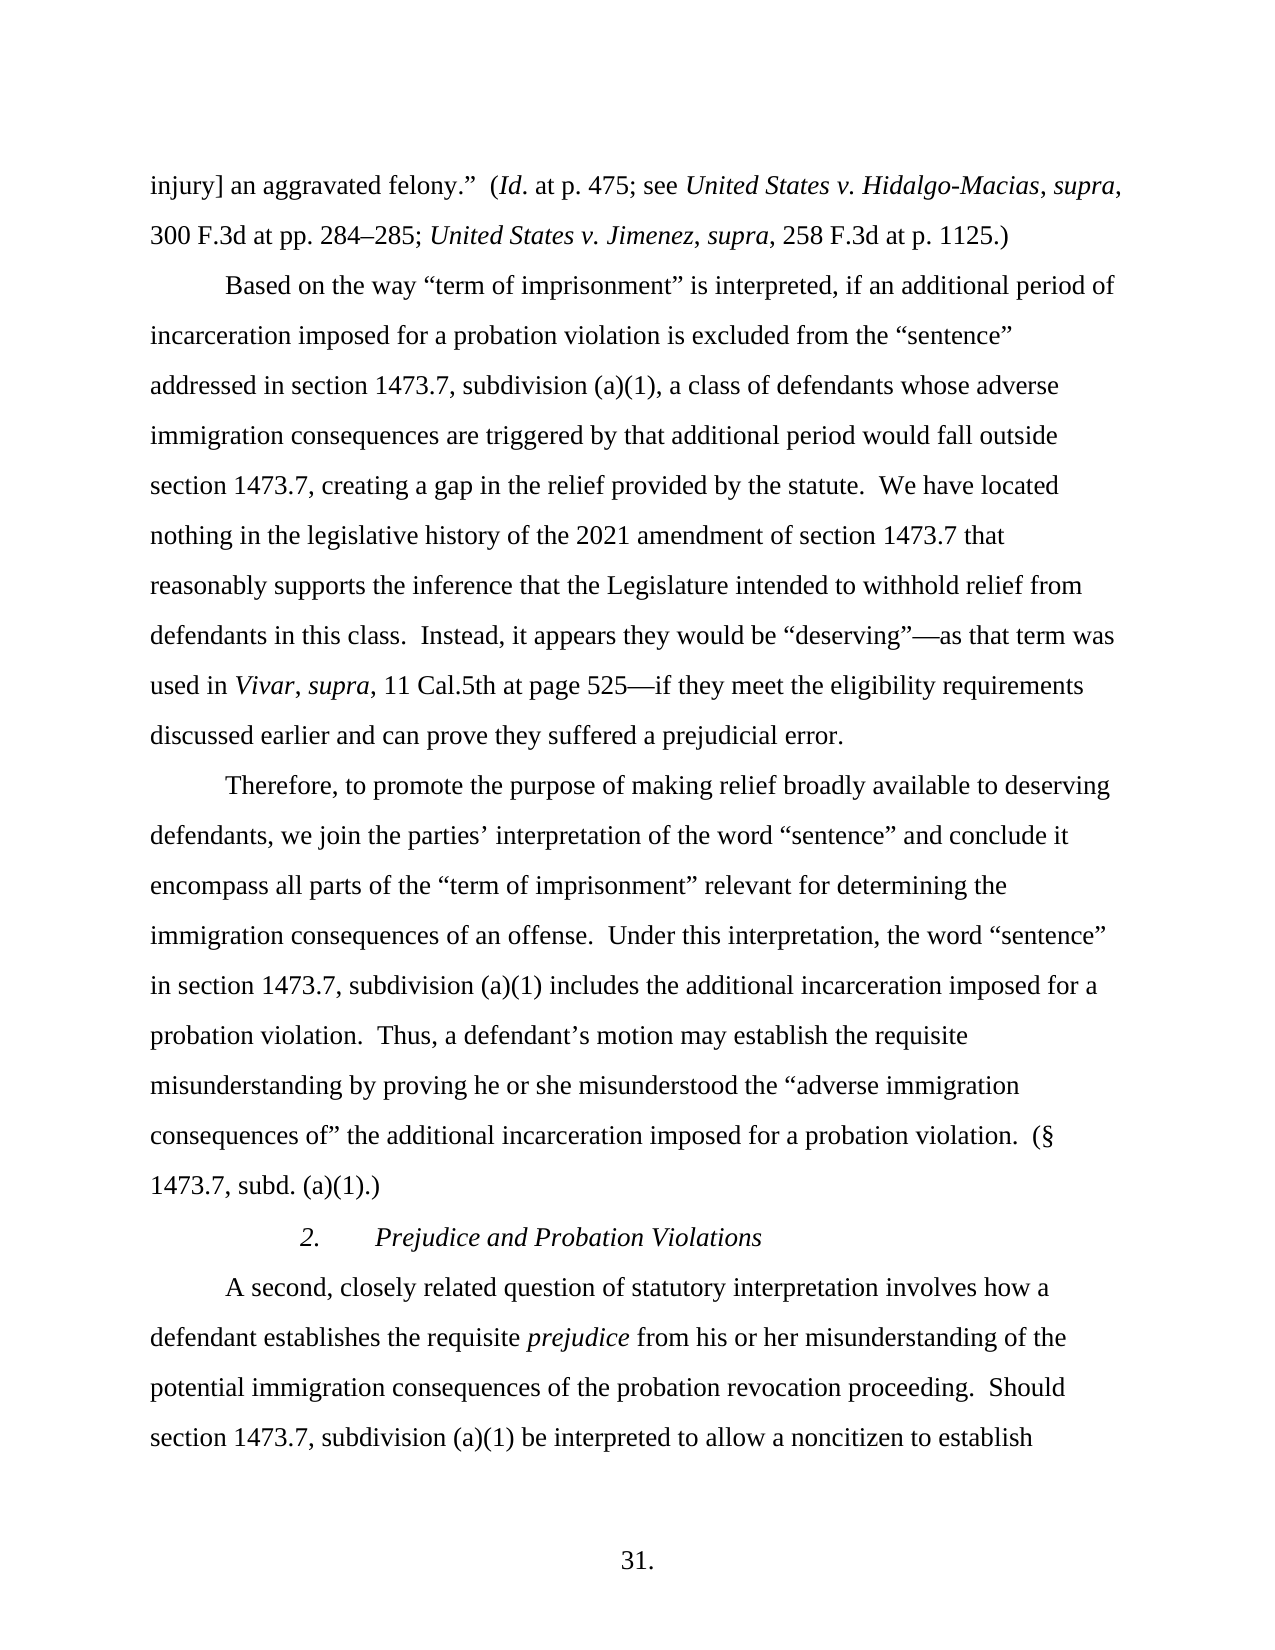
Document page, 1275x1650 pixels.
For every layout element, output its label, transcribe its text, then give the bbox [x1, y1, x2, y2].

text Therefore, to promote the purpose of making relief broadly available to deserving defendants, we join the parties’ interpretation of the word “sentence” and conclude it encompass all parts of the “term of imprisonment” relevant for determining the immigration consequences of an offense. Under this interpretation, the word “sentence” in section 1473.7, subdivision (a)(1) includes the additional incarceration imposed for a probation violation. Thus, a defendant’s motion may establish the requisite misunderstanding by proving he or she misunderstood the “adverse immigration consequences of” the additional incarceration imposed for a probation violation. (§ 1473.7, subd. (a)(1).) [150, 750, 1125, 1200]
text Based on the way “term of imprisonment” is interpreted, if an additional period of incarceration imposed for a probation violation is excluded from the “sentence” addressed in section 1473.7, subdivision (a)(1), a class of defendants whose adverse immigration consequences are triggered by that additional period would fall outside section 1473.7, creating a gap in the relief provided by the statute. We have located nothing in the legislative history of the 2021 amendment of section 1473.7 that reasonably supports the inference that the Legislature intended to withhold relief from defendants in this class. Instead, it appears they would be “deserving”—as that term was used in Vivar, supra, 11 Cal.5th at page 525—if they meet the eligibility requirements discussed earlier and can prove they suffered a prejudicial error. [150, 250, 1125, 750]
subtitle 2. Prejudice and Probation Violations [225, 1221, 1125, 1252]
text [150, 1252, 1125, 1452]
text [150, 150, 1125, 250]
